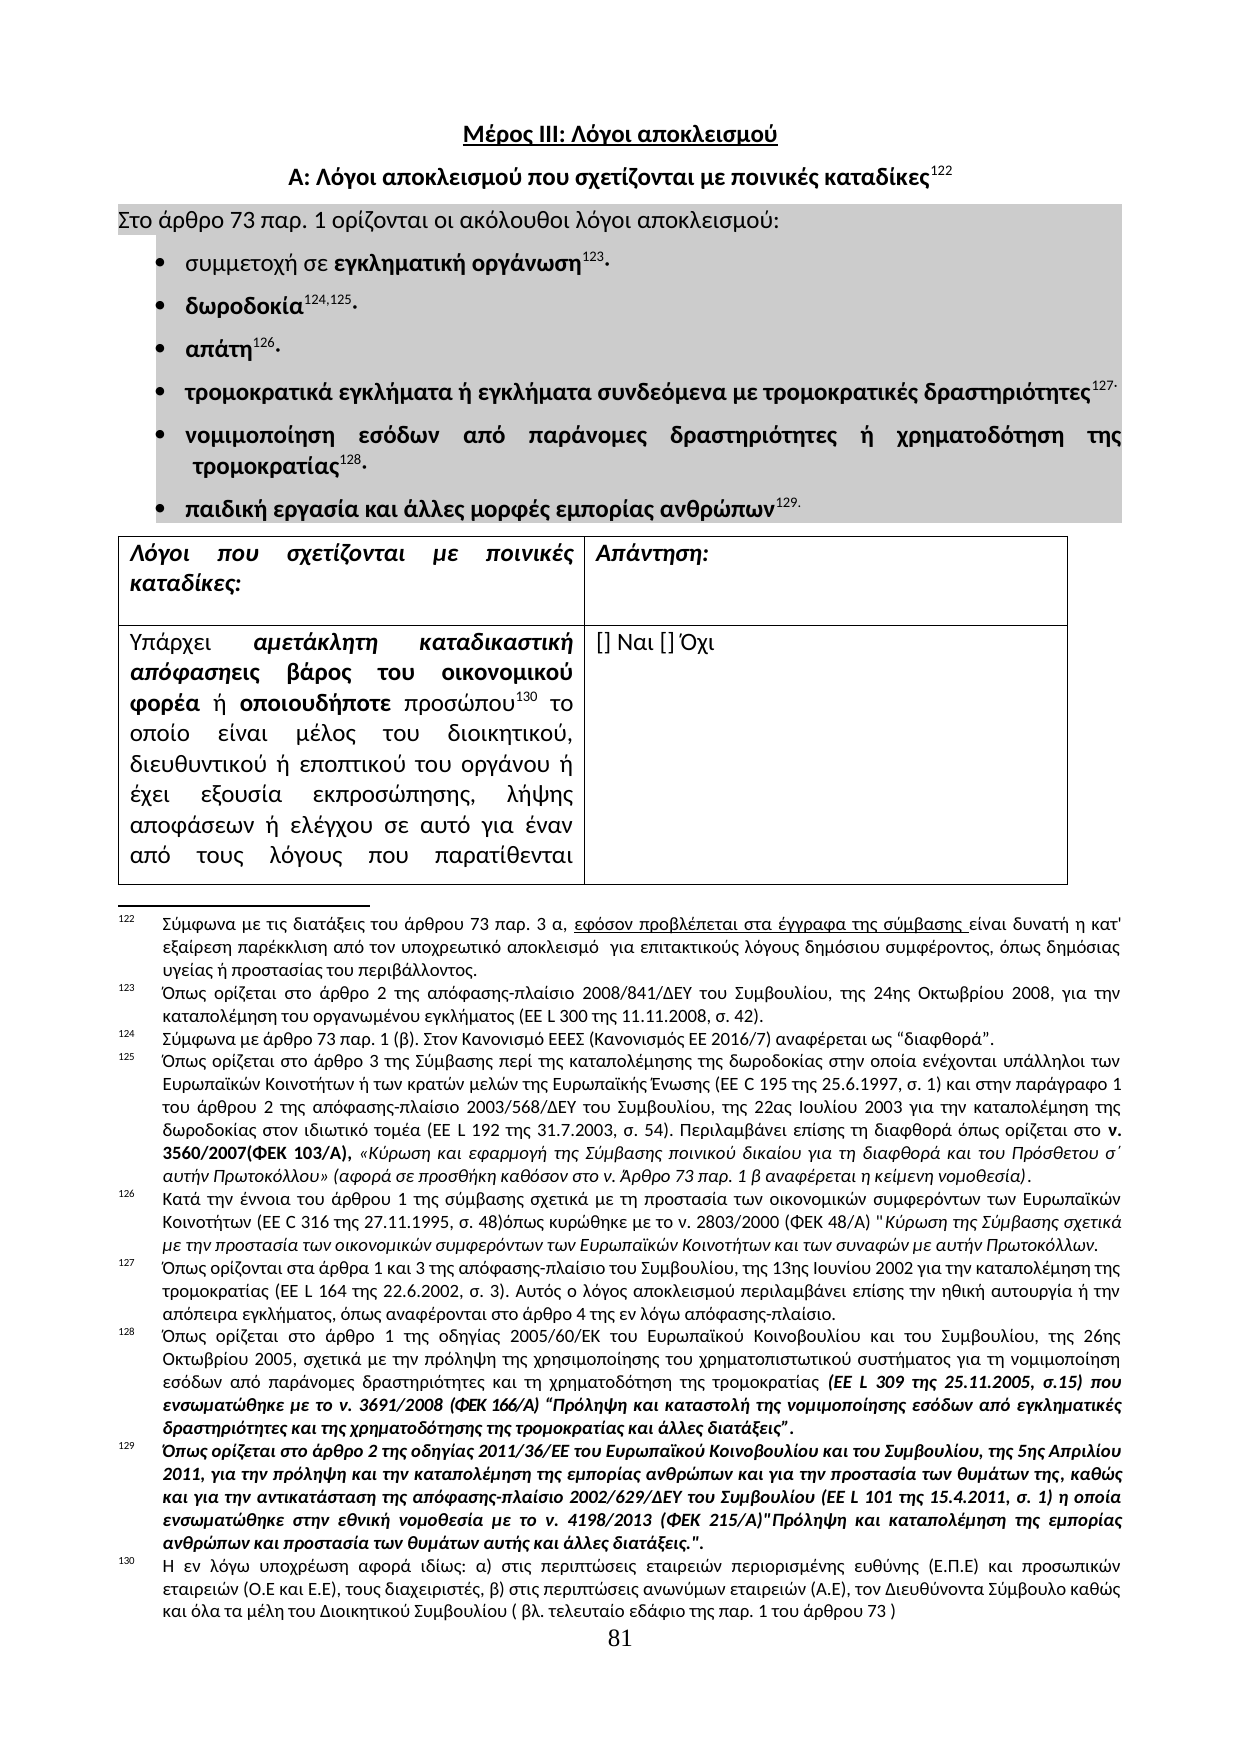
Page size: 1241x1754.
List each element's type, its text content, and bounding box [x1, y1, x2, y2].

list συμμετοχή σε εγκληματική οργάνωση· [156, 247, 1122, 278]
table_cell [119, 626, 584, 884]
list απάτη· [156, 333, 1122, 364]
list νομιμοποίηση εσόδων από παράνομες δραστηριότητες ή χρηματοδότηση της τρομοκρατίας· [156, 419, 1122, 480]
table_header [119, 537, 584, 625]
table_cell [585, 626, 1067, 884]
list δωροδοκία,· [156, 290, 1122, 321]
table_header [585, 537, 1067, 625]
list τρομοκρατικά εγκλήματα ή εγκλήματα συνδεόμενα με τρομοκρατικές δραστηριότητες· [156, 376, 1122, 407]
list παιδική εργασία και άλλες μορφές εμπορίας ανθρώπων. [156, 493, 1122, 523]
text Α: Λόγοι αποκλεισμού που σχετίζονται με ποινικές καταδίκες [118, 161, 1122, 192]
text Μέρος III: Λόγοι αποκλεισμού [118, 118, 1122, 149]
text Στο άρθρο 73 παρ. 1 ορίζονται οι ακόλουθοι λόγοι αποκλεισμού: [118, 204, 1122, 235]
